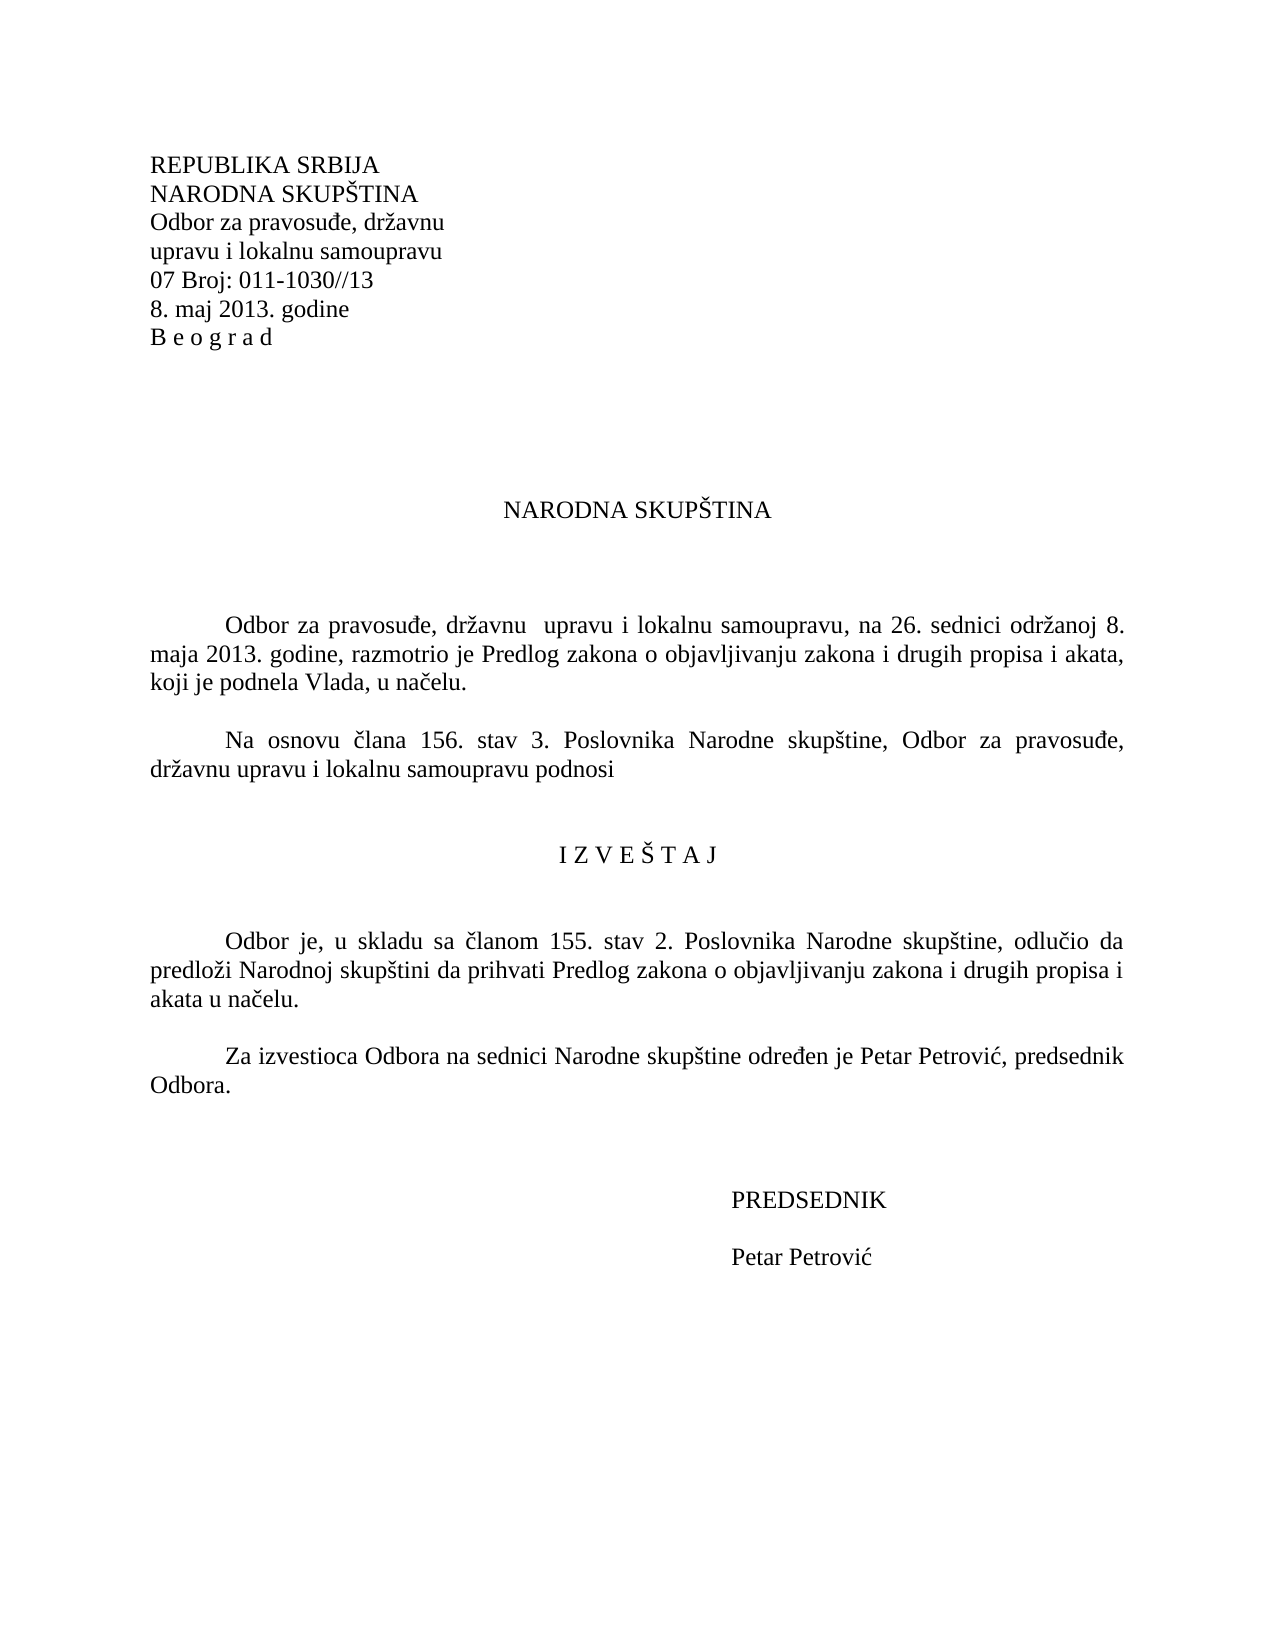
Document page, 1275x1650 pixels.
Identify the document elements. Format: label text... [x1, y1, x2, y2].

text B e o g r a d [150, 322, 1125, 351]
text NARODNA SKUPŠTINA [150, 495, 1125, 524]
text PREDSEDNIK [150, 1185, 1125, 1214]
text Za izvestioca Odbora na sednici Narodne skupštine određen je Petar Petrović, predsednik Odbora. [150, 1041, 1125, 1099]
text REPUBLIKA SRBIJA [150, 150, 1125, 179]
text Odbor za pravosuđe, državnu [150, 207, 1125, 236]
text 07 Broj: 011-1030//13 [150, 265, 1125, 294]
text Petar Petrović [150, 1242, 1125, 1271]
text I Z V E Š T A J [150, 840, 1125, 869]
text Na osnovu člana 156. stav 3. Poslovnika Narodne skupštine, Odbor za pravosuđe, državnu upravu i lokalnu samoupravu podnosi [150, 725, 1125, 782]
text NARODNA SKUPŠTINA [150, 179, 1125, 207]
text Odbor je, u skladu sa članom 155. stav 2. Poslovnika Narodne skupštine, odlučio da predloži Narodnoj skupštini da prihvati Predlog zakona o objavljivanju zakona i drugih propisa i akata u načelu. [150, 926, 1125, 1012]
text 8. maj 2013. godine [150, 294, 1125, 322]
text Odbor za pravosuđe, državnu upravu i lokalnu samoupravu, na 26. sednici održanoj 8. maja 2013. godine, razmotrio je Predlog zakona o objavljivanju zakona i drugih propisa i akata, koji je podnela Vlada, u načelu. [150, 610, 1125, 696]
text upravu i lokalnu samoupravu [150, 236, 1125, 265]
